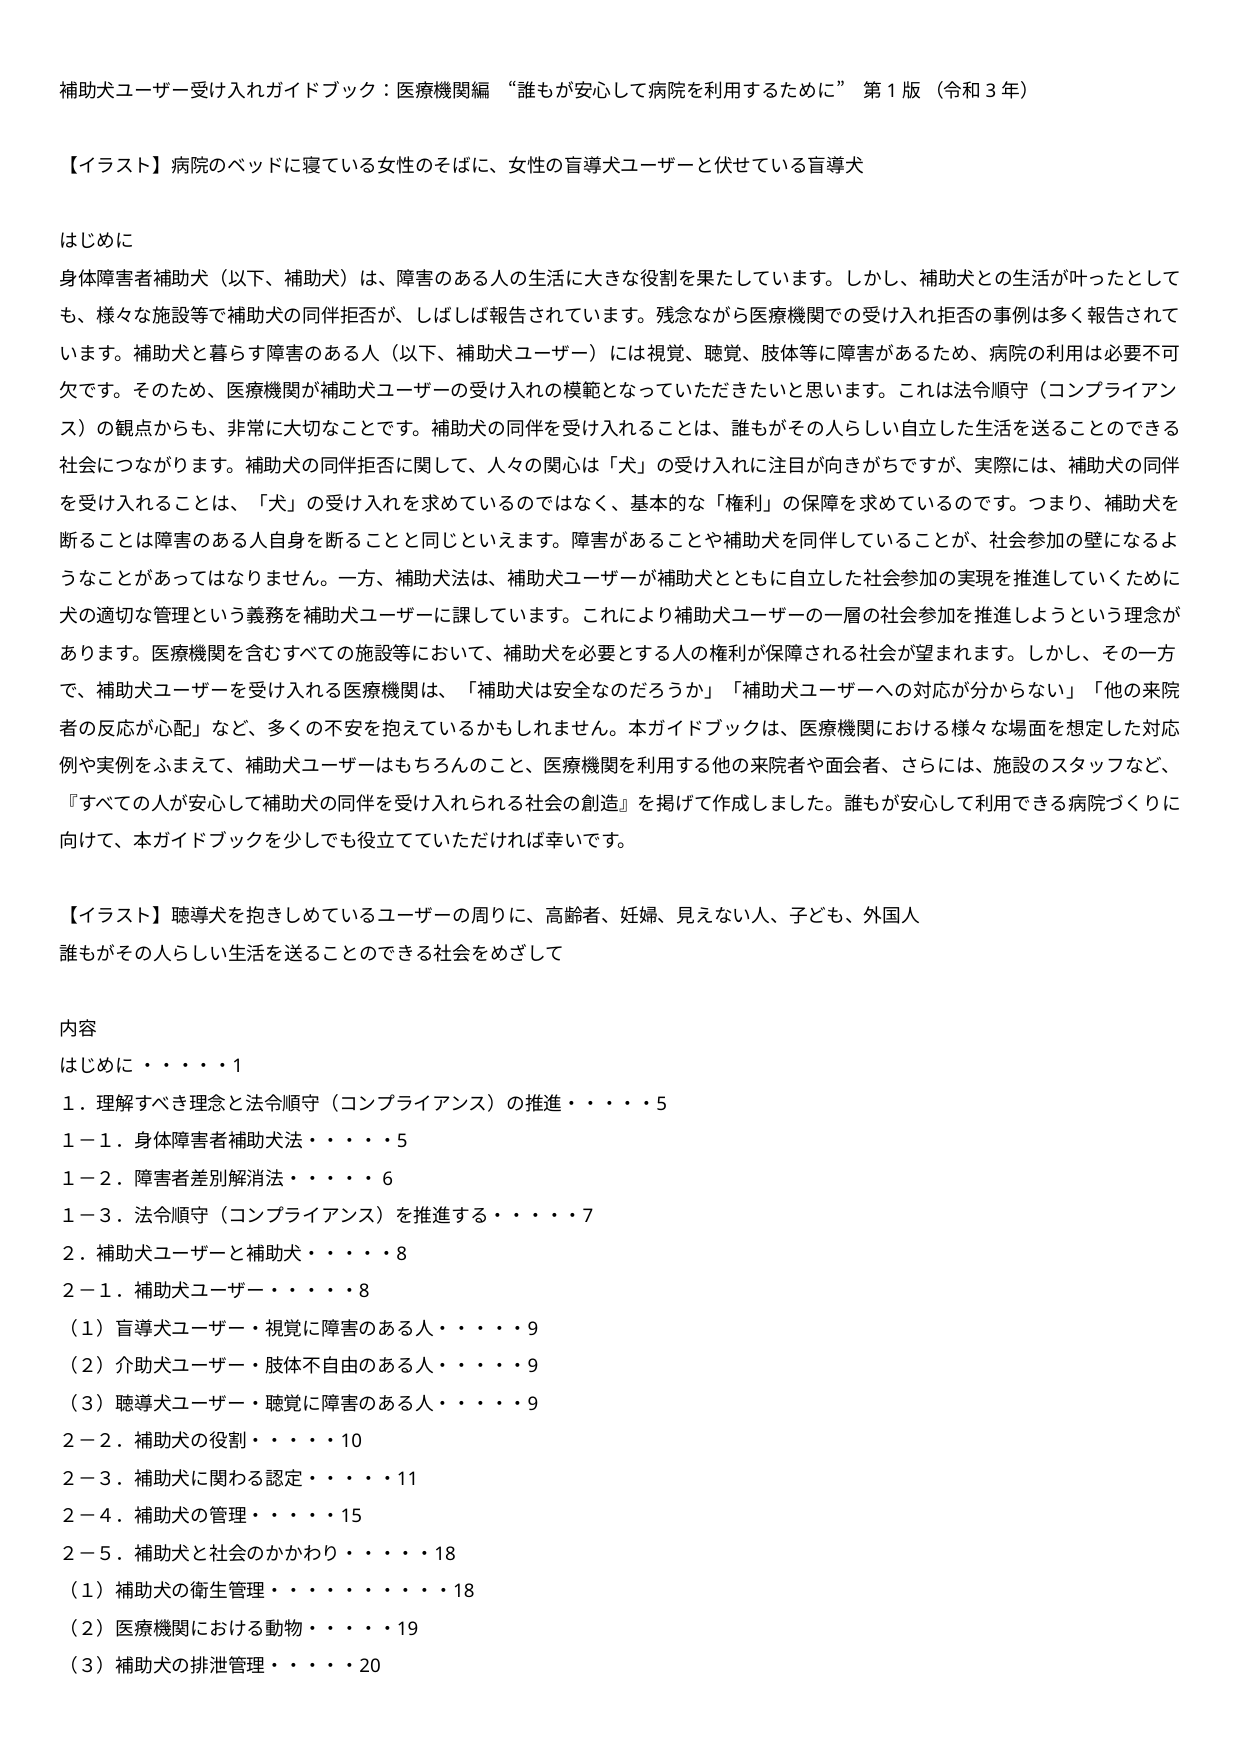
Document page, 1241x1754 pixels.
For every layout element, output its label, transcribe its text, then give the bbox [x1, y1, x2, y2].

text 身体障害者補助犬（以下、補助犬）は、障害のある人の生活に大きな役割を果たしています。しかし、補助犬との生活が叶ったとしても、様々な施設等で補助犬の同伴拒否が、しばしば報告されています。残念ながら医療機関での受け入れ拒否の事例は多く報告されています。補助犬と暮らす障害のある人（以下、補助犬ユーザー）には視覚、聴覚、肢体等に障害があるため、病院の利用は必要不可欠です。そのため、医療機関が補助犬ユーザーの受け入れの模範となっていただきたいと思います。これは法令順守（コンプライアンス）の観点からも、非常に大切なことです。補助犬の同伴を受け入れることは、誰もがその人らしい自立した生活を送ることのできる社会につながります。補助犬の同伴拒否に関して、人々の関心は「犬」の受け入れに注目が向きがちですが、実際には、補助犬の同伴を受け入れることは、「犬」の受け入れを求めているのではなく、基本的な「権利」の保障を求めているのです。つまり、補助犬を断ることは障害のある人自身を断ることと同じといえます。障害があることや補助犬を同伴していることが、社会参加の壁になるようなことがあってはなりません。一方、補助犬法は、補助犬ユーザーが補助犬とともに自立した社会参加の実現を推進していくために、犬の適切な管理という義務を補助犬ユーザーに課しています。これにより補助犬ユーザーの一層の社会参加を推進しようという理念があります。医療機関を含むすべての施設等において、補助犬を必要とする人の権利が保障される社会が望まれます。しかし、その一方で、補助犬ユーザーを受け入れる医療機関は、「補助犬は安全なのだろうか」「補助犬ユーザーへの対応が分からない」「他の来院者の反応が心配」など、多くの不安を抱えているかもしれません。本ガイドブックは、医療機関における様々な場面を想定した対応例や実例をふまえて、補助犬ユーザーはもちろんのこと、医療機関を利用する他の来院者や面会者、さらには、施設のスタッフなど、『すべての人が安心して補助犬の同伴を受け入れられる社会の創造』を掲げて作成しました。誰もが安心して利用できる病院づくりに向けて、本ガイドブックを少しでも役立てていただければ幸いです。 [59, 258, 1181, 858]
text （１）盲導犬ユーザー・視覚に障害のある人・・・・・9 [59, 1308, 1181, 1346]
text はじめに [59, 221, 1181, 258]
text １－３．法令順守（コンプライアンス）を推進する・・・・・7 [59, 1196, 1181, 1233]
text 誰もがその人らしい生活を送ることのできる社会をめざして [59, 933, 1181, 971]
text 内容 [59, 1008, 1181, 1046]
text ２－４．補助犬の管理・・・・・15 [59, 1496, 1181, 1533]
text １－１．身体障害者補助犬法・・・・・5 [59, 1121, 1181, 1158]
text （３）聴導犬ユーザー・聴覚に障害のある人・・・・・9 [59, 1383, 1181, 1421]
text （２）介助犬ユーザー・肢体不自由のある人・・・・・9 [59, 1346, 1181, 1383]
text はじめに ・・・・・1 [59, 1046, 1181, 1083]
text （３）補助犬の排泄管理・・・・・20 [59, 1646, 1181, 1683]
text １－２．障害者差別解消法・・・・・ 6 [59, 1158, 1181, 1196]
text １．理解すべき理念と法令順守（コンプライアンス）の推進・・・・・5 [59, 1083, 1181, 1121]
text ２－１．補助犬ユーザー・・・・・8 [59, 1271, 1181, 1308]
text ２－３．補助犬に関わる認定・・・・・11 [59, 1458, 1181, 1496]
text ２－５．補助犬と社会のかかわり・・・・・18 [59, 1533, 1181, 1571]
text 【イラスト】病院のベッドに寝ている女性のそばに、女性の盲導犬ユーザーと伏せている盲導犬 [59, 146, 1181, 183]
text （１）補助犬の衛生管理・・・・・・・・・・18 [59, 1571, 1181, 1608]
text ２－２．補助犬の役割・・・・・10 [59, 1421, 1181, 1458]
text （２）医療機関における動物・・・・・19 [59, 1608, 1181, 1646]
text 補助犬ユーザー受け入れガイドブック：医療機関編 “誰もが安心して病院を利用するために” 第 1 版 （令和 3 年） [59, 71, 1181, 108]
text ２．補助犬ユーザーと補助犬・・・・・8 [59, 1233, 1181, 1271]
text 【イラスト】聴導犬を抱きしめているユーザーの周りに、高齢者、妊婦、見えない人、子ども、外国人 [59, 896, 1181, 933]
